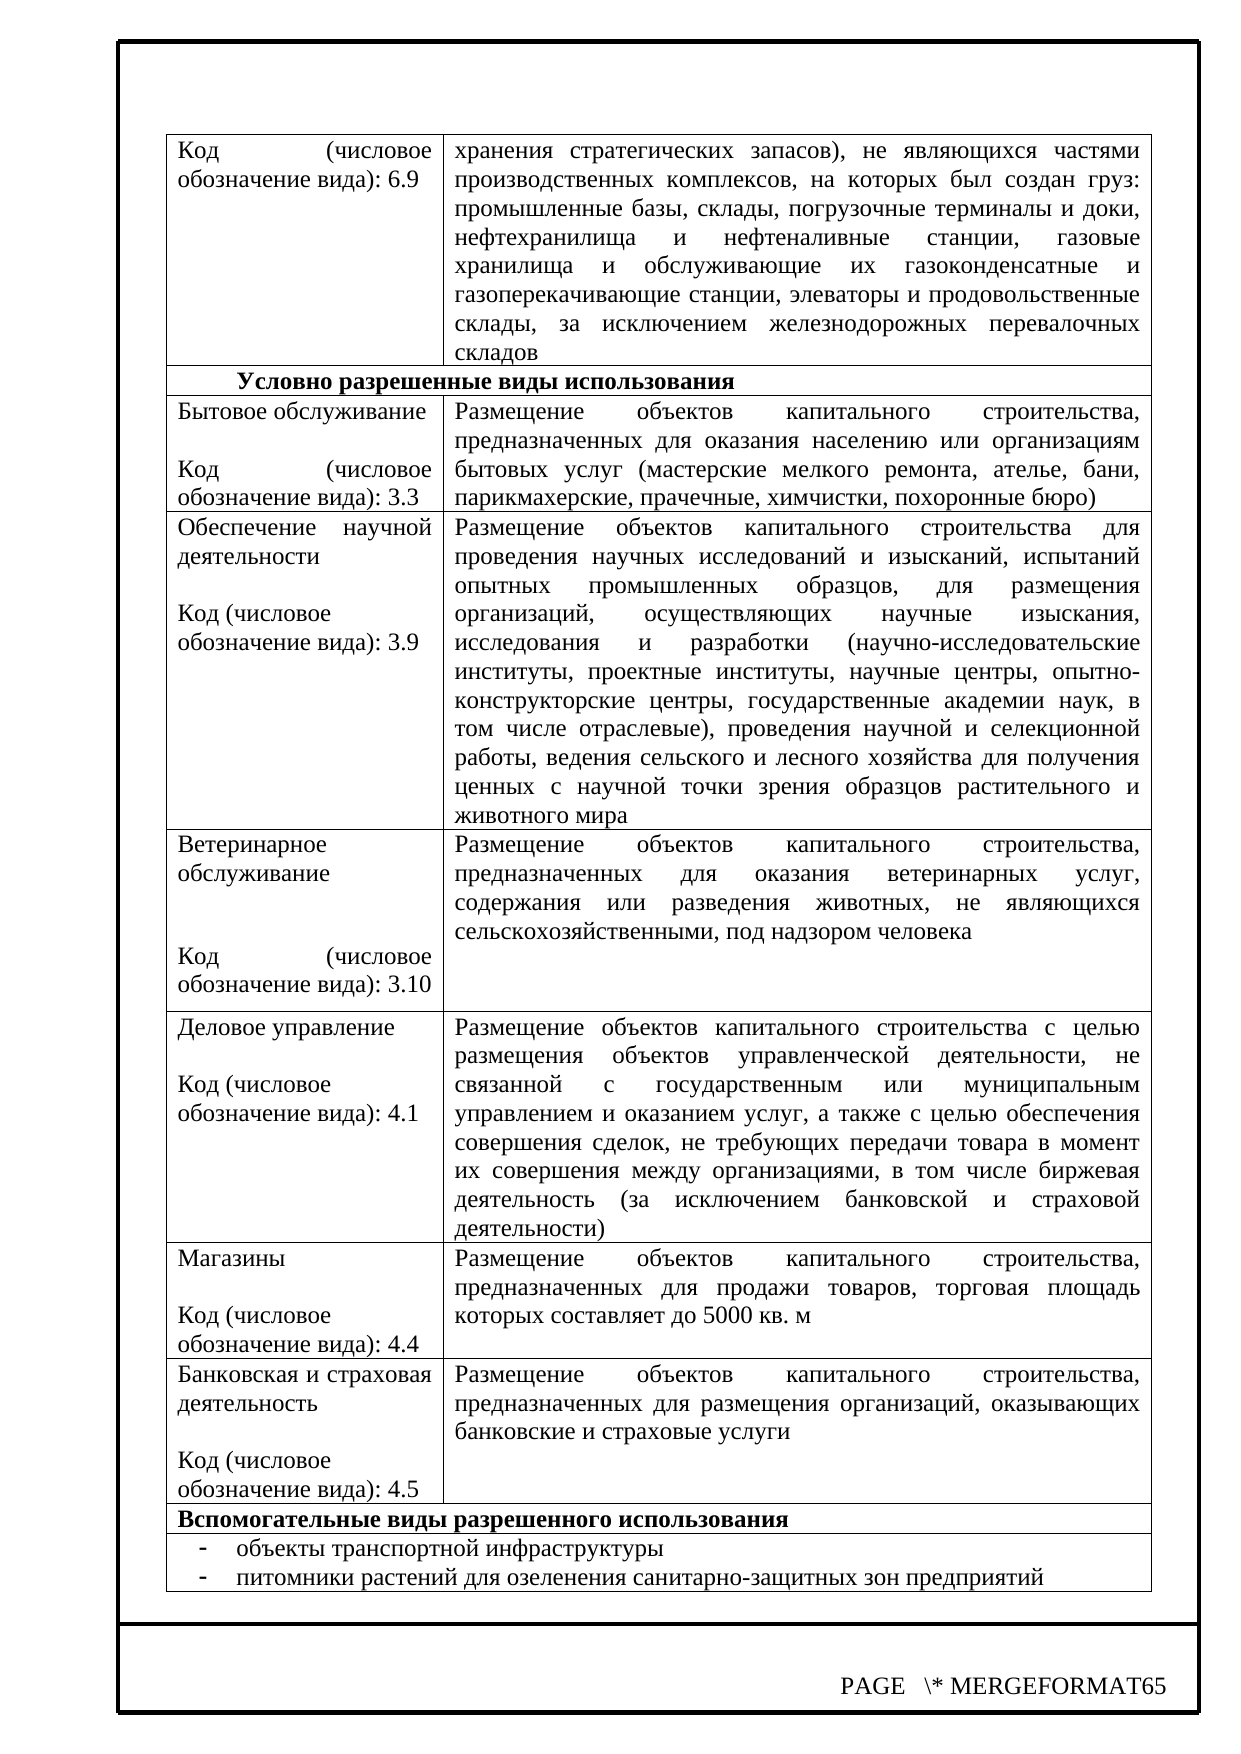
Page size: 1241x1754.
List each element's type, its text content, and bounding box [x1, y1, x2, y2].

table_cell Размещение объектов капитального строительства для проведения научных исследований и изысканий, испытаний опытных промышленных образцов, для размещения организаций, осуществляющих научные изыскания, исследования и разработки (научно-исследовательские институты, проектные институты, научные центры, опытно-конструкторские центры, государственные академии наук, в том числе отраслевые), проведения научной и селекционной работы, ведения сельского и лесного хозяйства для получения ценных с научной точки зрения образцов растительного и животного мира [444, 512, 1151, 828]
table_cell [444, 135, 1151, 365]
table_cell Размещение объектов капитального строительства, предназначенных для оказания ветеринарных услуг, содержания или разведения животных, не являющихся сельскохозяйственными, под надзором человека [444, 830, 1151, 1011]
table_cell Размещение объектов капитального строительства с целью размещения объектов управленческой деятельности, не связанной с государственным или муниципальным управлением и оказанием услуг, а также с целью обеспечения совершения сделок, не требующих передачи товара в момент их совершения между организациями, в том числе биржевая деятельность (за исключением банковской и страховой деятельности) [444, 1012, 1151, 1242]
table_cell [167, 135, 443, 365]
table_cell Размещение объектов капитального строительства, предназначенных для оказания населению или организациям бытовых услуг (мастерские мелкого ремонта, ателье, бани, парикмахерские, прачечные, химчистки, похоронные бюро) [444, 396, 1151, 511]
table_cell Банковская и страховая деятельность Код (числовое обозначение вида): 4.5 [167, 1359, 443, 1503]
table_cell Размещение объектов капитального строительства, предназначенных для размещения организаций, оказывающих банковские и страховые услуги [444, 1359, 1151, 1503]
table_cell Ветеринарное обслуживание Код (числовое обозначение вида): 3.10 [167, 830, 443, 1011]
table_cell Вспомогательные виды разрешенного использования [167, 1504, 1151, 1532]
table_cell Обеспечение научной деятельности Код (числовое обозначение вида): 3.9 [167, 512, 443, 828]
table_cell Деловое управление Код (числовое обозначение вида): 4.1 [167, 1012, 443, 1242]
table_cell Магазины Код (числовое обозначение вида): 4.4 [167, 1243, 443, 1358]
table_cell Условно разрешенные виды использования [167, 366, 1151, 395]
table_cell Размещение объектов капитального строительства, предназначенных для продажи товаров, торговая площадь которых составляет до 5000 кв. м [444, 1243, 1151, 1358]
table_cell Бытовое обслуживание Код (числовое обозначение вида): 3.3 [167, 396, 443, 511]
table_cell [167, 1534, 1151, 1591]
